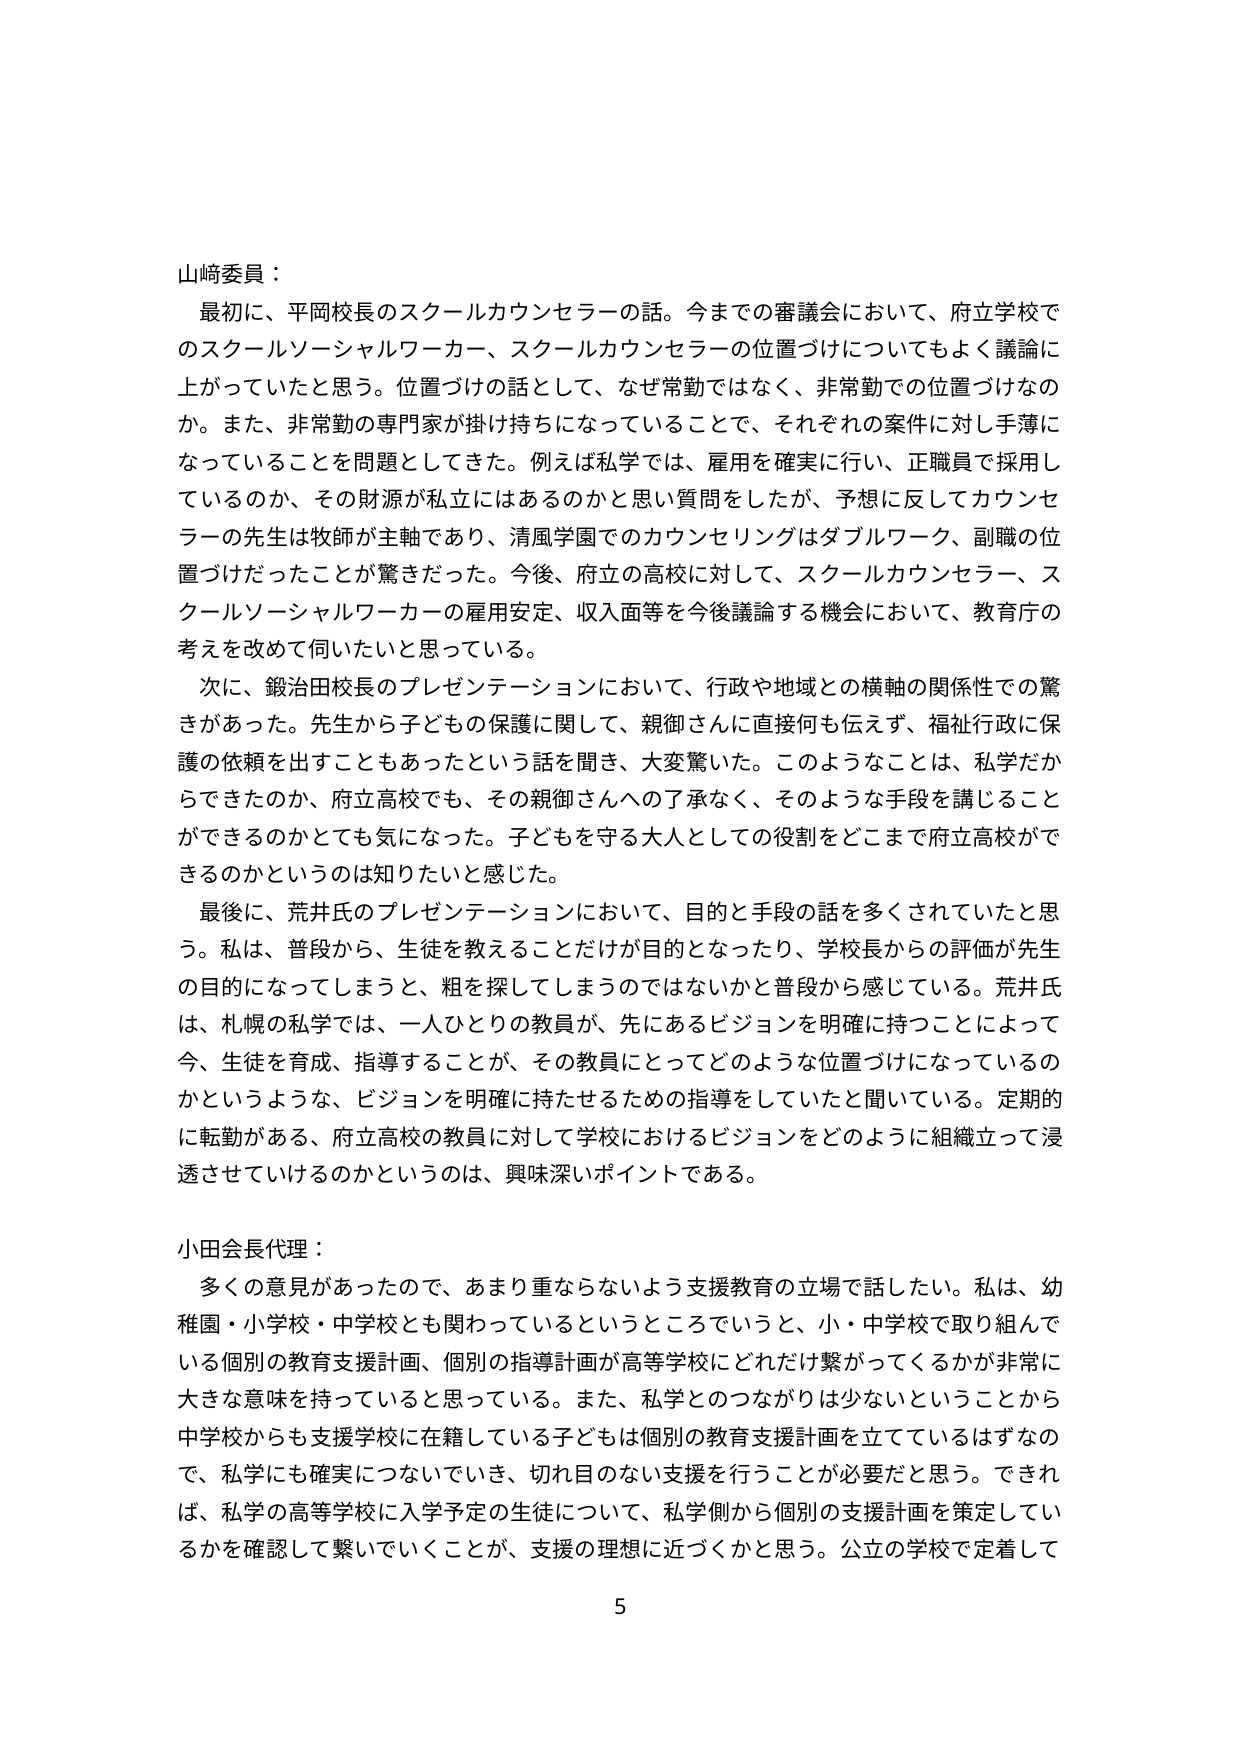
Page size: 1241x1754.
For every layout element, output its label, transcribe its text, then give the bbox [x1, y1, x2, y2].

text 最初に、平岡校長のスクールカウンセラーの話。今までの審議会において、府立学校でのスクールソーシャルワーカー、スクールカウンセラーの位置づけについてもよく議論に上がっていたと思う。位置づけの話として、なぜ常勤ではなく、非常勤での位置づけなのか。また、非常勤の専門家が掛け持ちになっていることで、それぞれの案件に対し手薄になっていることを問題としてきた。例えば私学では、雇用を確実に行い、正職員で採用しているのか、その財源が私立にはあるのかと思い質問をしたが、予想に反してカウンセラーの先生は牧師が主軸であり、清風学園でのカウンセリングはダブルワーク、副職の位置づけだったことが驚きだった。今後、府立の高校に対して、スクールカウンセラー、スクールソーシャルワーカーの雇用安定、収入面等を今後議論する機会において、教育庁の考えを改めて伺いたいと思っている。 [177, 292, 1063, 667]
text 小田会長代理： [177, 1229, 1063, 1267]
text 山﨑委員： [177, 254, 1063, 292]
text 最後に、荒井氏のプレゼンテーションにおいて、目的と手段の話を多くされていたと思う。私は、普段から、生徒を教えることだけが目的となったり、学校長からの評価が先生の目的になってしまうと、粗を探してしまうのではないかと普段から感じている。荒井氏は、札幌の私学では、一人ひとりの教員が、先にあるビジョンを明確に持つことによって、今、生徒を育成、指導することが、その教員にとってどのような位置づけになっているのかというような、ビジョンを明確に持たせるための指導をしていたと聞いている。定期的に転勤がある、府立高校の教員に対して学校におけるビジョンをどのように組織立って浸透させていけるのかというのは、興味深いポイントである。 [177, 892, 1063, 1192]
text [177, 1267, 1063, 1567]
text 次に、鍛治田校長のプレゼンテーションにおいて、行政や地域との横軸の関係性での驚きがあった。先生から子どもの保護に関して、親御さんに直接何も伝えず、福祉行政に保護の依頼を出すこともあったという話を聞き、大変驚いた。このようなことは、私学だからできたのか、府立高校でも、その親御さんへの了承なく、そのような手段を講じることができるのかとても気になった。子どもを守る大人としての役割をどこまで府立高校ができるのかというのは知りたいと感じた。 [177, 667, 1063, 892]
